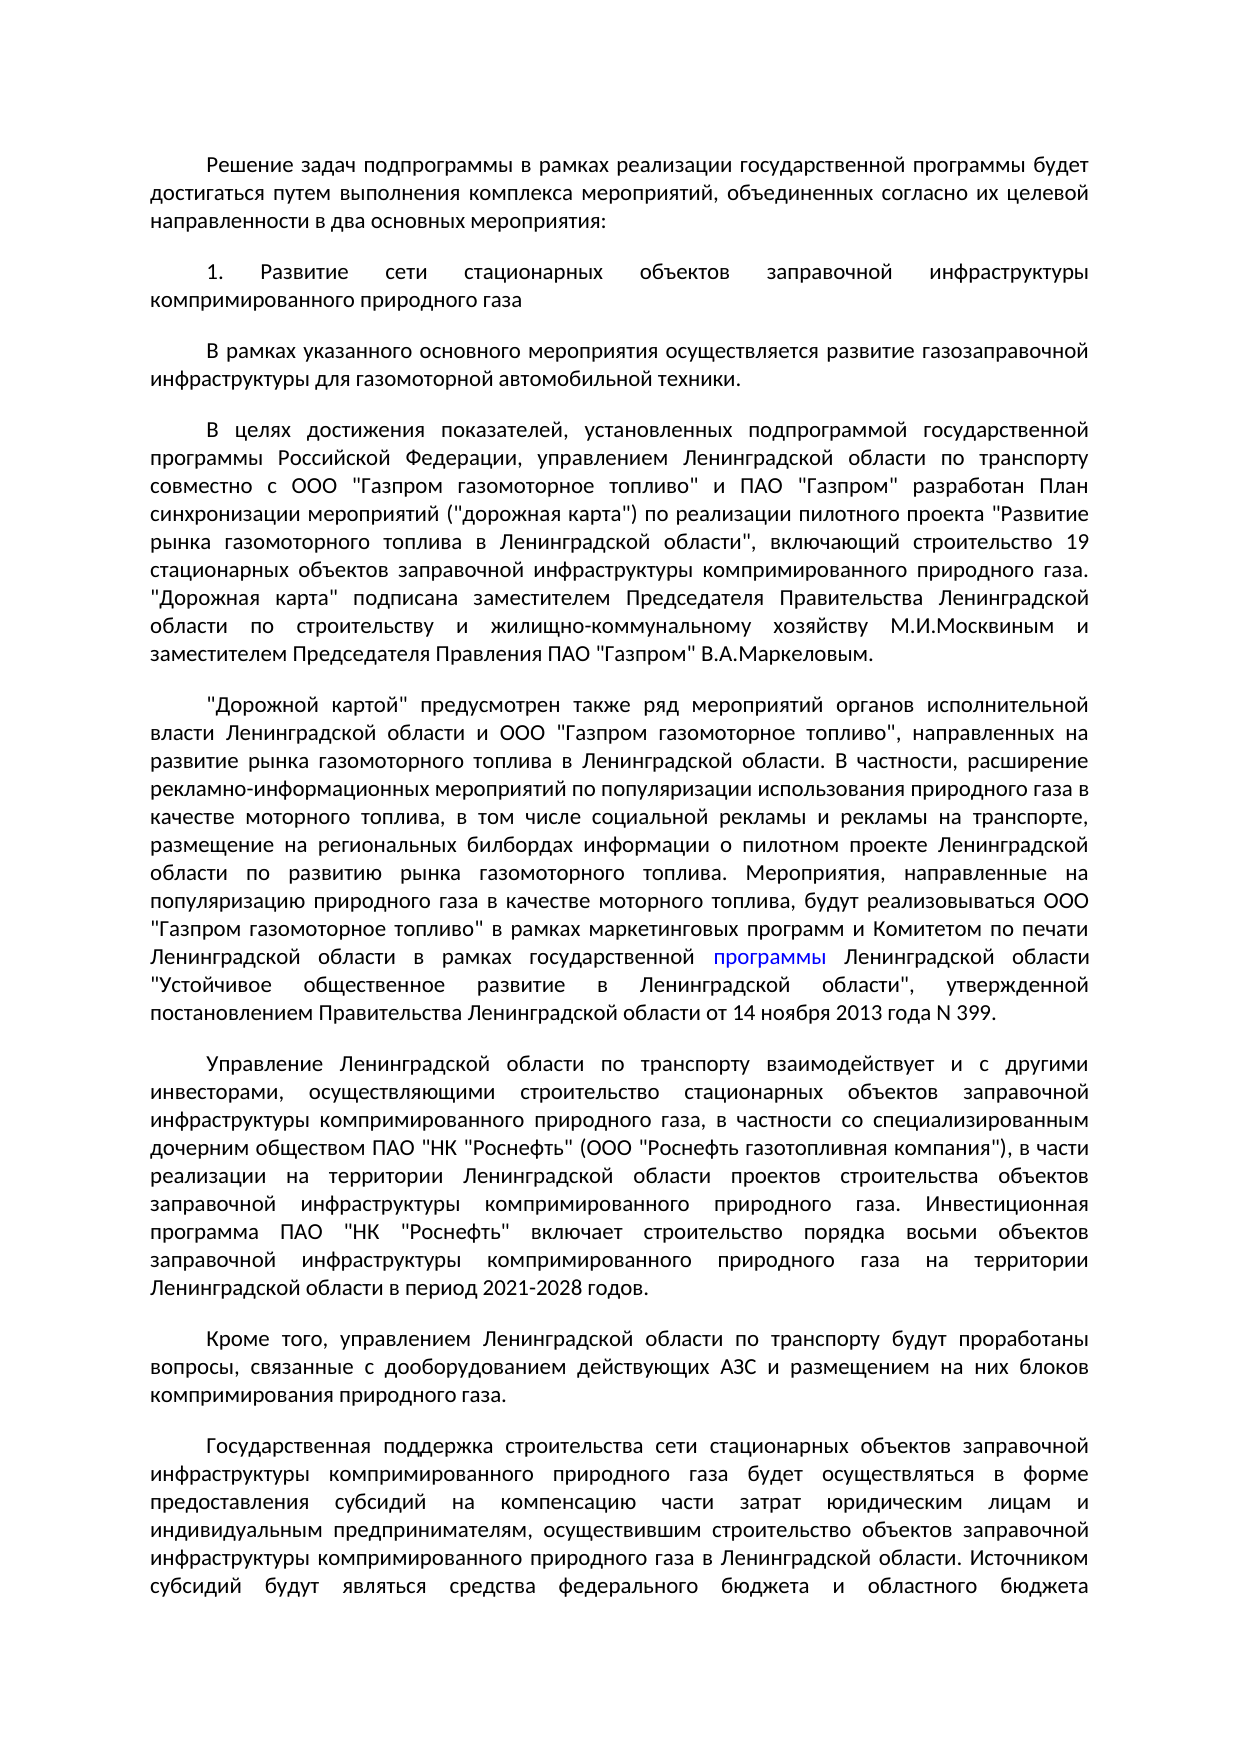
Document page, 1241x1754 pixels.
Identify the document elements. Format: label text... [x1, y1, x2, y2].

text "Дорожной картой" предусмотрен также ряд мероприятий органов исполнительной власти Ленинградской области и ООО "Газпром газомоторное топливо", направленных на развитие рынка газомоторного топлива в Ленинградской области. В частности, расширение рекламно-информационных мероприятий по популяризации использования природного газа в качестве моторного топлива, в том числе социальной рекламы и рекламы на транспорте, размещение на региональных билбордах информации о пилотном проекте Ленинградской области по развитию рынка газомоторного топлива. Мероприятия, направленные на популяризацию природного газа в качестве моторного топлива, будут реализовываться ООО "Газпром газомоторное топливо" в рамках маркетинговых программ и Комитетом по печати Ленинградской области в рамках государственной программы Ленинградской области "Устойчивое общественное развитие в Ленинградской области", утвержденной постановлением Правительства Ленинградской области от 14 ноября 2013 года N 399. [150, 690, 1090, 1026]
text В рамках указанного основного мероприятия осуществляется развитие газозаправочной инфраструктуры для газомоторной автомобильной техники. [150, 336, 1090, 392]
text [150, 1431, 1090, 1599]
text Управление Ленинградской области по транспорту взаимодействует и с другими инвесторами, осуществляющими строительство стационарных объектов заправочной инфраструктуры компримированного природного газа, в частности со специализированным дочерним обществом ПАО "НК "Роснефть" (ООО "Роснефть газотопливная компания"), в части реализации на территории Ленинградской области проектов строительства объектов заправочной инфраструктуры компримированного природного газа. Инвестиционная программа ПАО "НК "Роснефть" включает строительство порядка восьми объектов заправочной инфраструктуры компримированного природного газа на территории Ленинградской области в период 2021-2028 годов. [150, 1049, 1090, 1301]
text 1. Развитие сети стационарных объектов заправочной инфраструктуры компримированного природного газа [150, 257, 1090, 313]
text В целях достижения показателей, установленных подпрограммой государственной программы Российской Федерации, управлением Ленинградской области по транспорту совместно с ООО "Газпром газомоторное топливо" и ПАО "Газпром" разработан План синхронизации мероприятий ("дорожная карта") по реализации пилотного проекта "Развитие рынка газомоторного топлива в Ленинградской области", включающий строительство 19 стационарных объектов заправочной инфраструктуры компримированного природного газа. "Дорожная карта" подписана заместителем Председателя Правительства Ленинградской области по строительству и жилищно-коммунальному хозяйству М.И.Москвиным и заместителем Председателя Правления ПАО "Газпром" В.А.Маркеловым. [150, 415, 1090, 667]
text Кроме того, управлением Ленинградской области по транспорту будут проработаны вопросы, связанные с дооборудованием действующих АЗС и размещением на них блоков компримирования природного газа. [150, 1324, 1090, 1408]
text Решение задач подпрограммы в рамках реализации государственной программы будет достигаться путем выполнения комплекса мероприятий, объединенных согласно их целевой направленности в два основных мероприятия: [150, 150, 1090, 234]
